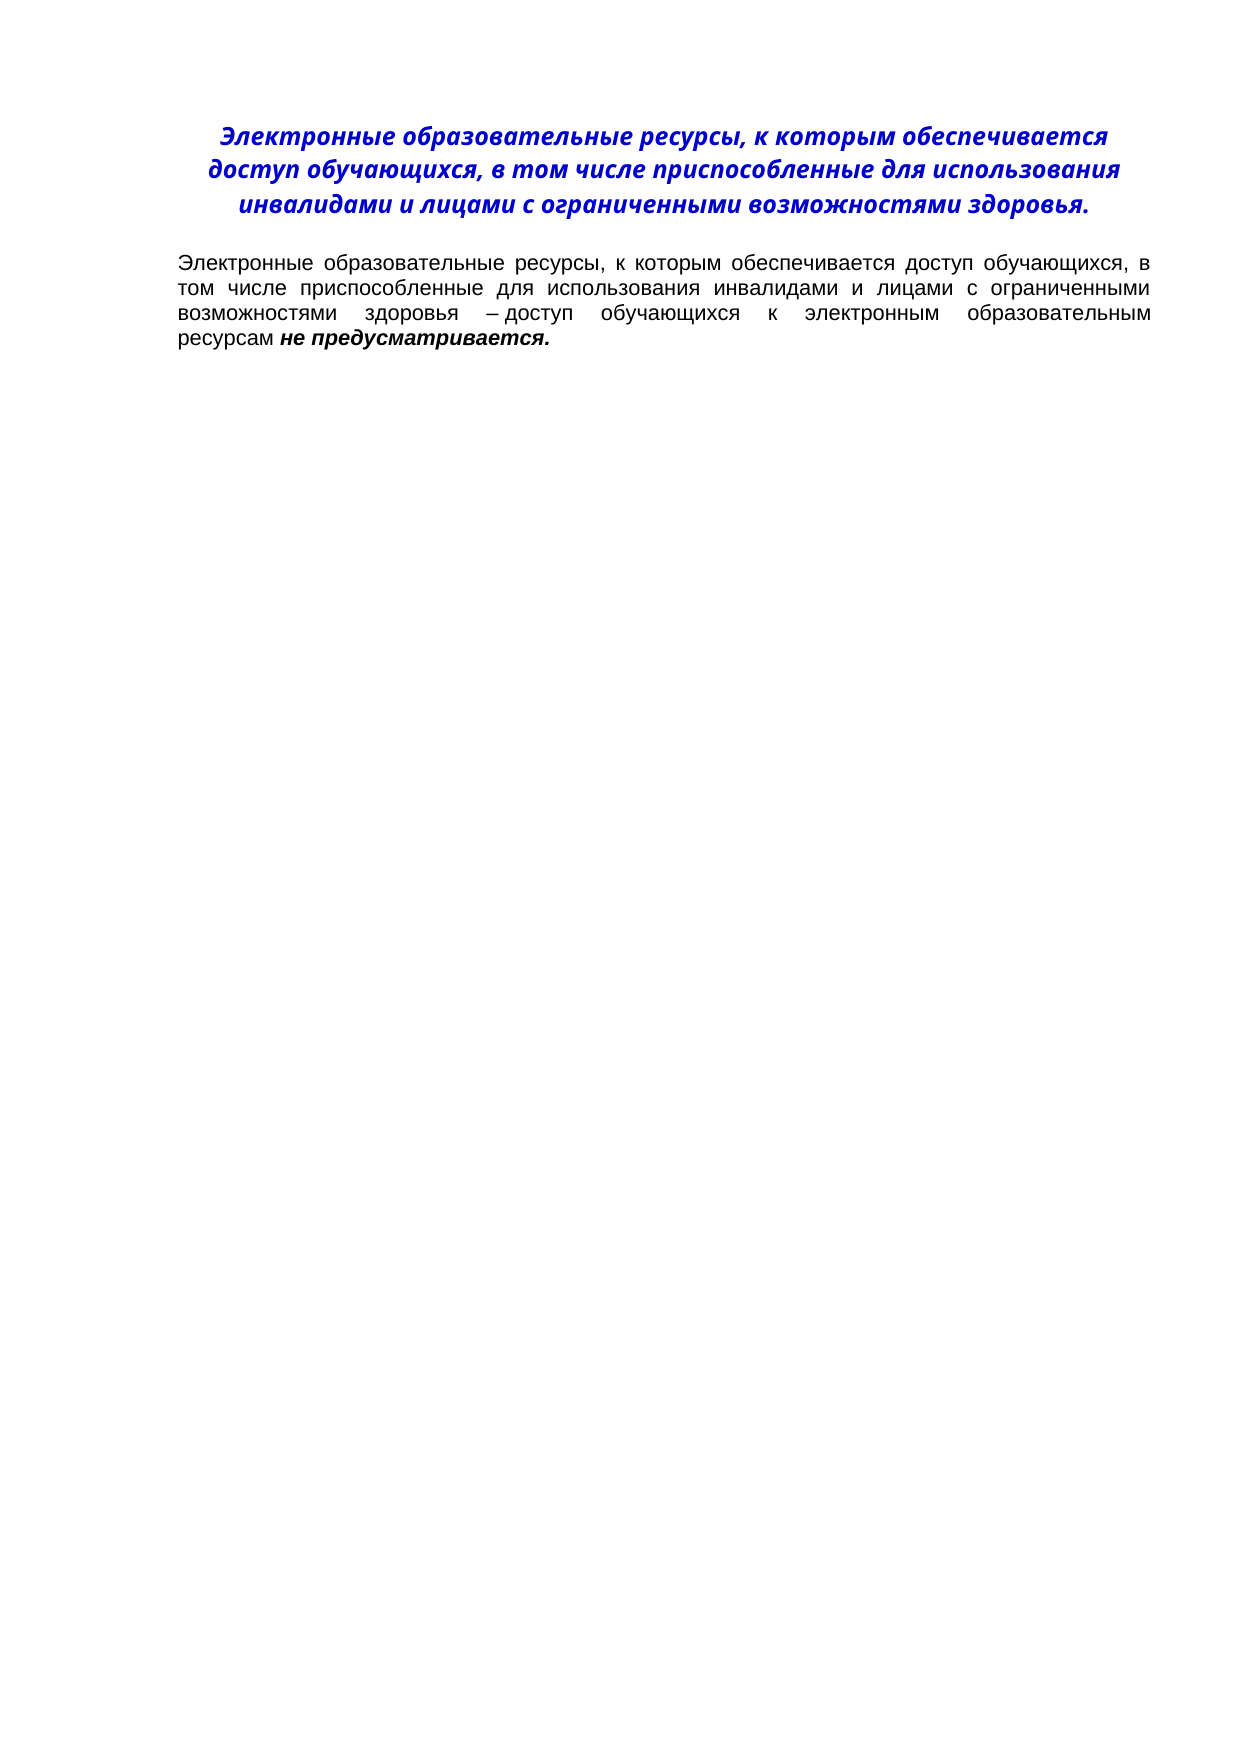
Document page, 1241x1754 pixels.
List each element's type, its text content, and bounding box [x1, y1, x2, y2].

text Электронные образовательные ресурсы, к которым обеспечивается доступ обучающихся, в том числе приспособленные для использования инвалидами и лицами с ограниченными возможностями здоровья. [177, 118, 1152, 220]
text Электронные образовательные ресурсы, к которым обеспечивается доступ обучающихся, в том числе приспособленные для использования инвалидами и лицами с ограниченными возможностями здоровья – доступ обучающихся к электронным образовательным ресурсам не предусматривается. [177, 249, 1152, 350]
